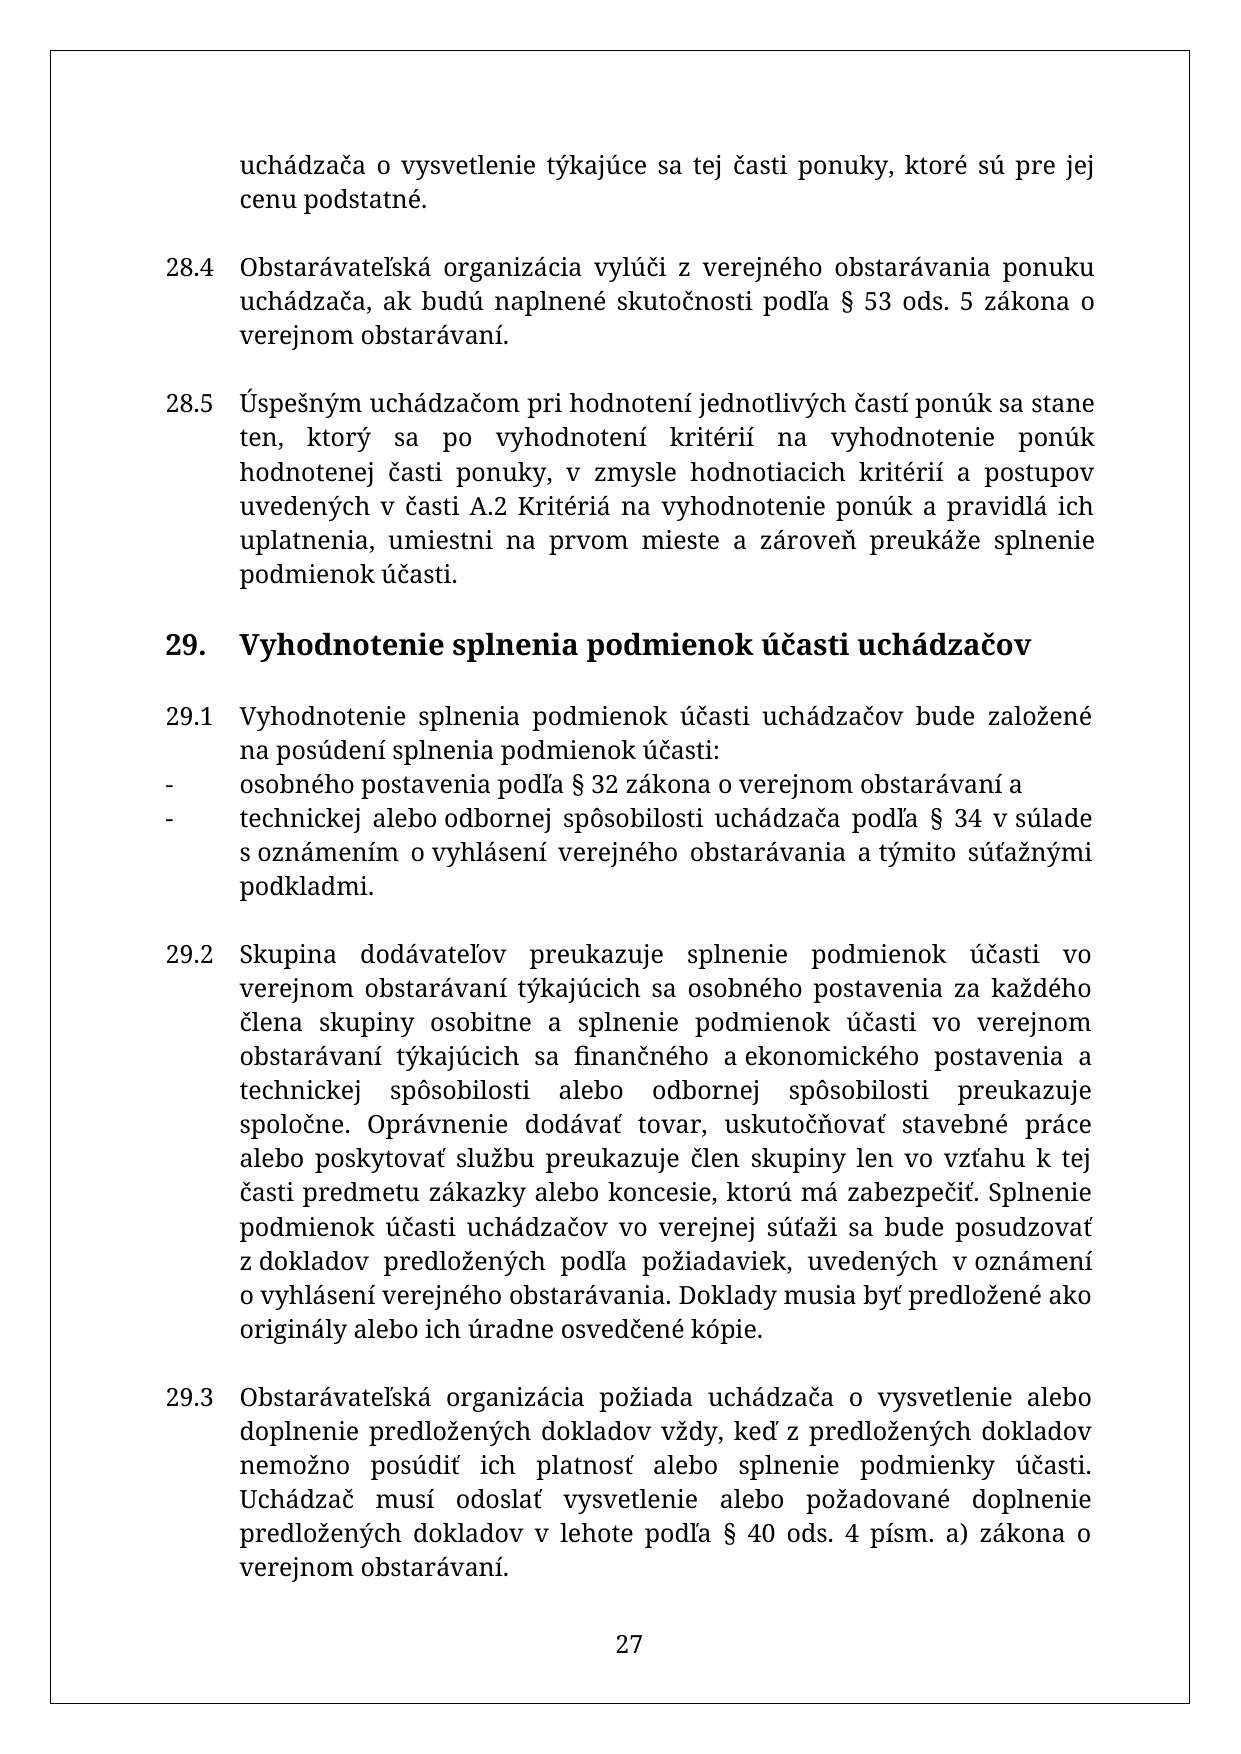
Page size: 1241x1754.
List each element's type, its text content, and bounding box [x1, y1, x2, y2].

list Obstarávateľská organizácia požiada uchádzača o vysvetlenie alebo doplnenie predložených dokladov vždy, keď z predložených dokladov nemožno posúdiť ich platnosť alebo splnenie podmienky účasti. Uchádzač musí odoslať vysvetlenie alebo požadované doplnenie predložených dokladov v lehote podľa § 40 ods. 4 písm. a) zákona o verejnom obstarávaní. [165, 1379, 1093, 1584]
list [165, 148, 1096, 216]
list Obstarávateľská organizácia vylúči z verejného obstarávania ponuku uchádzača, ak budú naplnené skutočnosti podľa § 53 ods. 5 zákona o verejnom obstarávaní. [165, 250, 1096, 352]
list Vyhodnotenie splnenia podmienok účasti uchádzačov bude založené na posúdení splnenia podmienok účasti: [165, 698, 1093, 766]
list technickej alebo odbornej spôsobilosti uchádzača podľa § 34 v súlade s oznámením o vyhlásení verejného obstarávania a týmito súťažnými podkladmi. [165, 800, 1093, 903]
list Úspešným uchádzačom pri hodnotení jednotlivých častí ponúk sa stane ten, ktorý sa po vyhodnotení kritérií na vyhodnotenie ponúk hodnotenej časti ponuky, v zmysle hodnotiacich kritérií a postupov uvedených v časti A.2 Kritériá na vyhodnotenie ponúk a pravidlá ich uplatnenia, umiestni na prvom mieste a zároveň preukáže splnenie podmienok účasti. [165, 386, 1096, 590]
list Skupina dodávateľov preukazuje splnenie podmienok účasti vo verejnom obstarávaní týkajúcich sa osobného postavenia za každého člena skupiny osobitne a splnenie podmienok účasti vo verejnom obstarávaní týkajúcich sa finančného a ekonomického postavenia a technickej spôsobilosti alebo odbornej spôsobilosti preukazuje spoločne. Oprávnenie dodávať tovar, uskutočňovať stavebné práce alebo poskytovať službu preukazuje člen skupiny len vo vzťahu k tej časti predmetu zákazky alebo koncesie, ktorú má zabezpečiť. Splnenie podmienok účasti uchádzačov vo verejnej súťaži sa bude posudzovať z dokladov predložených podľa požiadaviek, uvedených v oznámení o vyhlásení verejného obstarávania. Doklady musia byť predložené ako originály alebo ich úradne osvedčené kópie. [165, 937, 1093, 1345]
list Vyhodnotenie splnenia podmienok účasti uchádzačov [165, 624, 1093, 664]
list osobného postavenia podľa § 32 zákona o verejnom obstarávaní a [165, 766, 1093, 800]
